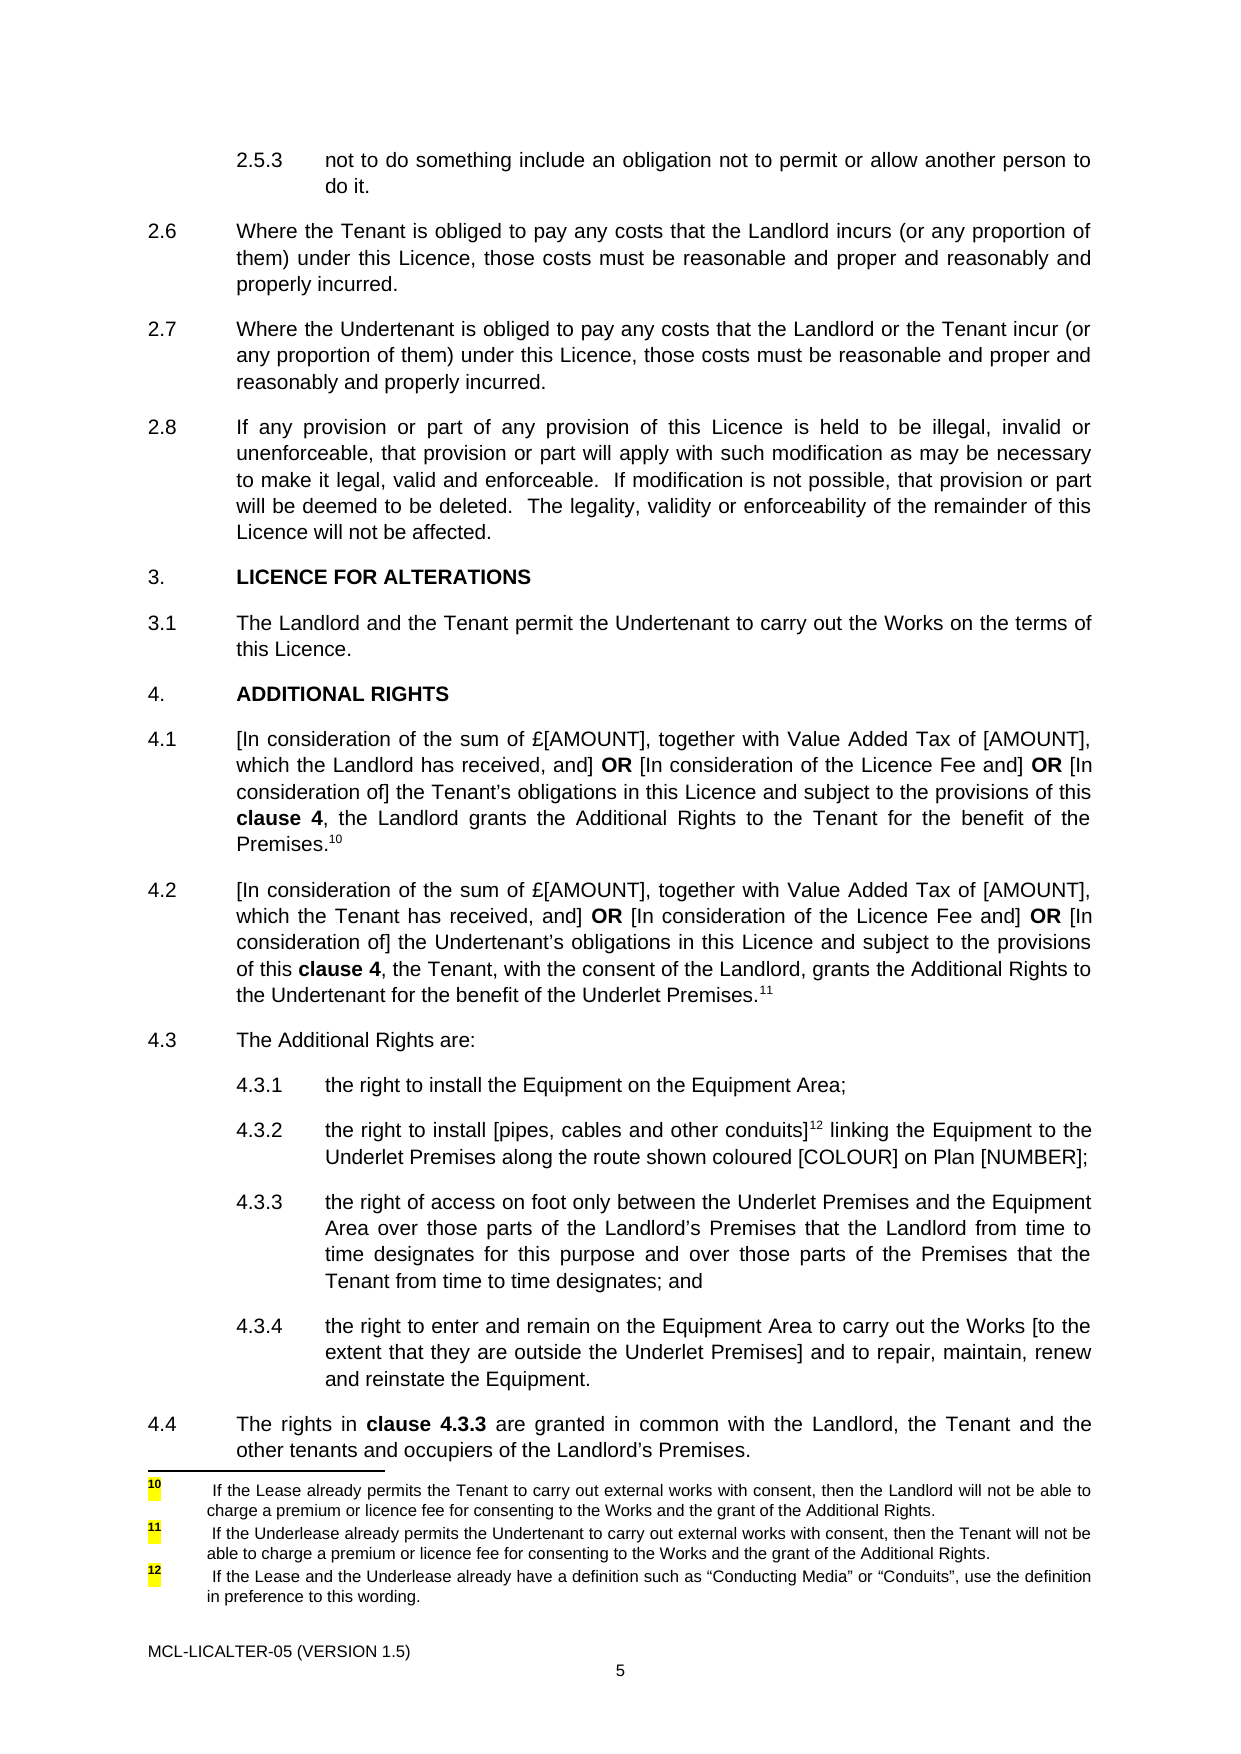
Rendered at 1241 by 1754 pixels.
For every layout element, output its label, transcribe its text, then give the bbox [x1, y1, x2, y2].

subtitle Additional Rights [148, 682, 1093, 706]
subtitle not to do something include an obligation not to permit or allow another person to do it. [236, 148, 1093, 198]
subtitle The rights in clause 4.3.3 are granted in common with the Landlord, the Tenant and the other tenants and occupiers of the Landlord’s Premises. [148, 1412, 1093, 1462]
subtitle Licence for alterations [148, 565, 1093, 589]
subtitle If any provision or part of any provision of this Licence is held to be illegal, invalid or unenforceable, that provision or part will apply with such modification as may be necessary to make it legal, valid and enforceable. If modification is not possible, that provision or part will be deemed to be deleted. The legality, validity or enforceability of the remainder of this Licence will not be affected. [148, 415, 1093, 544]
subtitle the right to enter and remain on the Equipment Area to carry out the Works [to the extent that they are outside the Underlet Premises] and to repair, maintain, renew and reinstate the Equipment. [236, 1314, 1093, 1390]
subtitle the right to install the Equipment on the Equipment Area; [236, 1073, 1093, 1097]
subtitle The Landlord and the Tenant permit the Undertenant to carry out the Works on the terms of this Licence. [148, 610, 1093, 661]
subtitle [In consideration of the sum of £[AMOUNT], together with Value Added Tax of [AMOUNT], which the Landlord has received, and] OR [In consideration of the Licence Fee and] OR [In consideration of] the Tenant’s obligations in this Licence and subject to the provisions of this clause 4, the Landlord grants the Additional Rights to the Tenant for the benefit of the Premises. [148, 727, 1093, 856]
subtitle [In consideration of the sum of £[AMOUNT], together with Value Added Tax of [AMOUNT], which the Tenant has received, and] OR [In consideration of the Licence Fee and] OR [In consideration of] the Undertenant’s obligations in this Licence and subject to the provisions of this clause 4, the Tenant, with the consent of the Landlord, grants the Additional Rights to the Undertenant for the benefit of the Underlet Premises. [148, 877, 1093, 1007]
subtitle Where the Undertenant is obliged to pay any costs that the Landlord or the Tenant incur (or any proportion of them) under this Licence, those costs must be reasonable and proper and reasonably and properly incurred. [148, 317, 1093, 393]
subtitle the right of access on foot only between the Underlet Premises and the Equipment Area over those parts of the Landlord’s Premises that the Landlord from time to time designates for this purpose and over those parts of the Premises that the Tenant from time to time designates; and [236, 1189, 1093, 1293]
subtitle The Additional Rights are: [148, 1028, 1093, 1052]
subtitle Where the Tenant is obliged to pay any costs that the Landlord incurs (or any proportion of them) under this Licence, those costs must be reasonable and proper and reasonably and properly incurred. [148, 219, 1093, 296]
subtitle the right to install [pipes, cables and other conduits] linking the Equipment to the Underlet Premises along the route shown coloured [COLOUR] on Plan [NUMBER]; [236, 1118, 1093, 1168]
